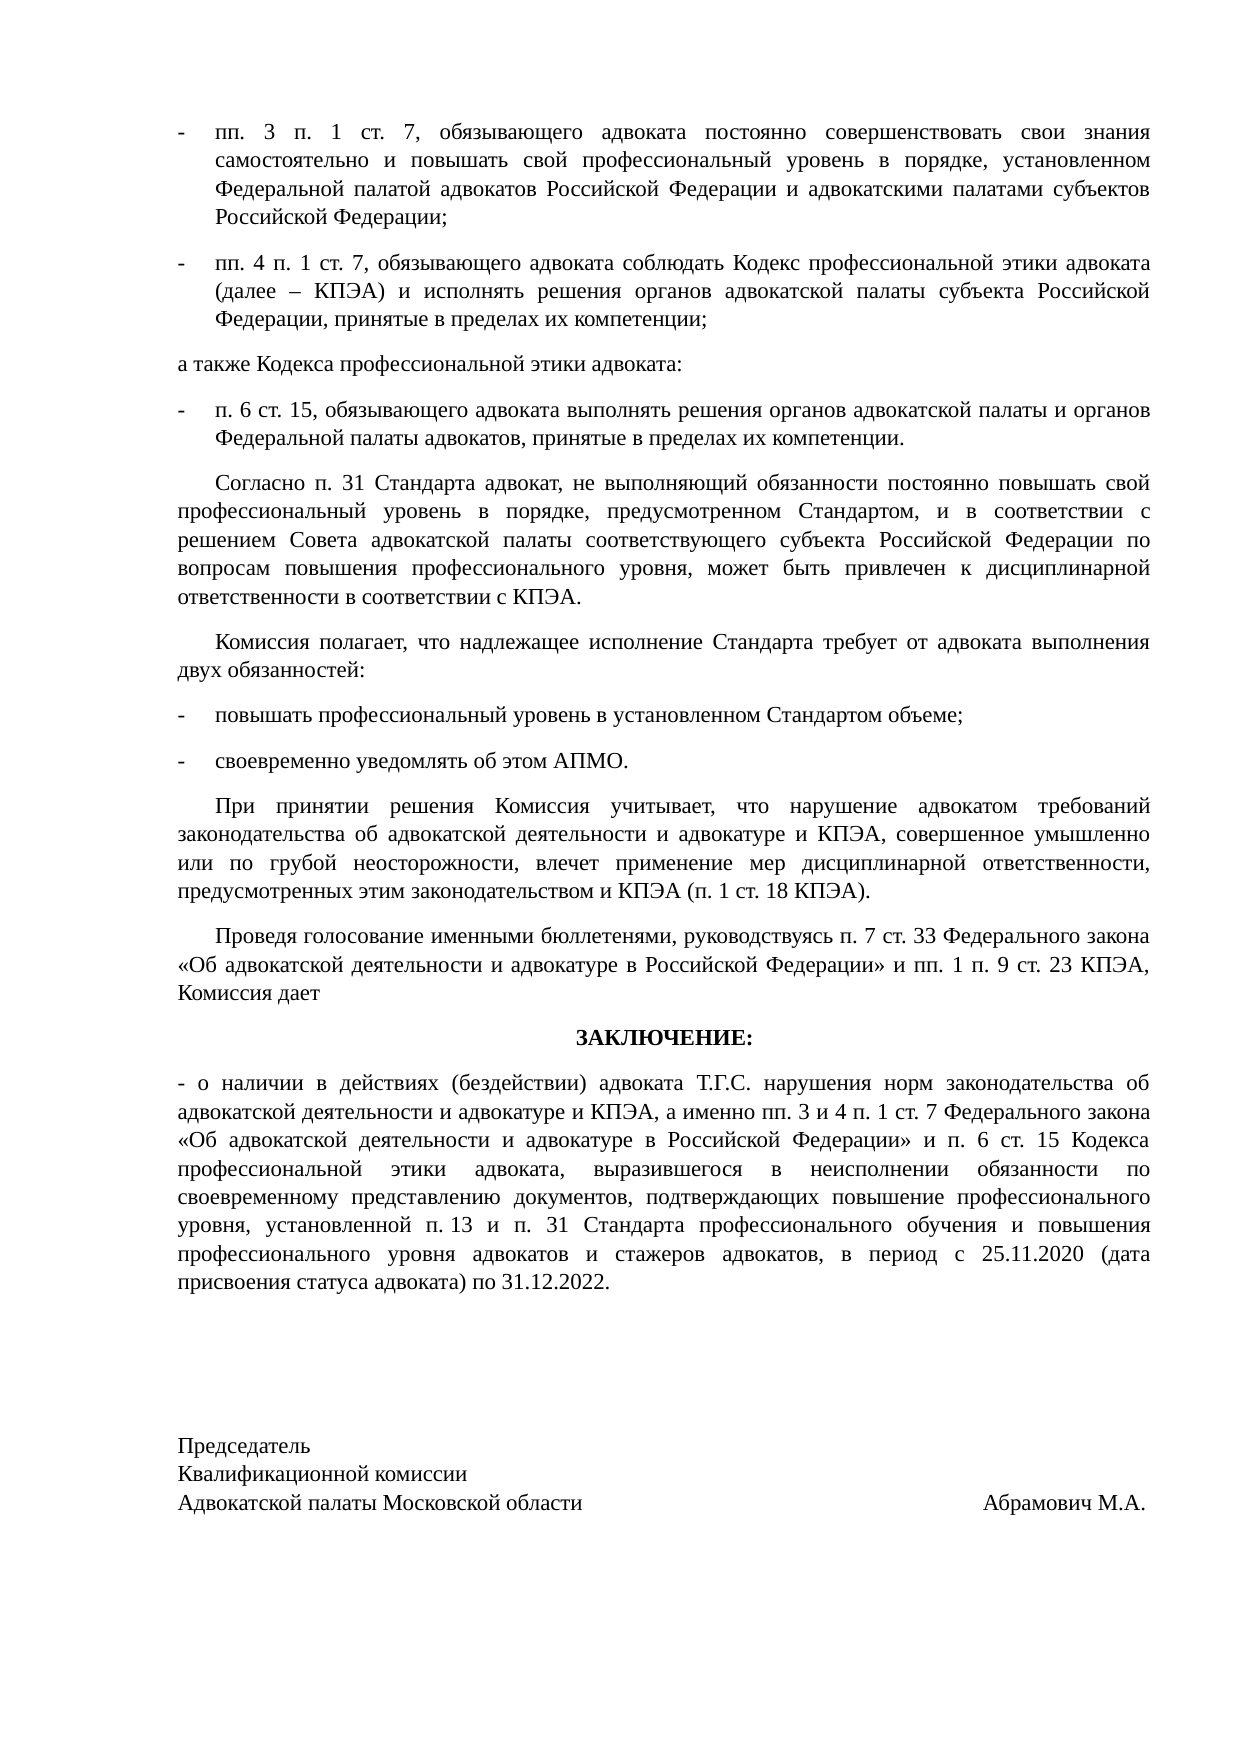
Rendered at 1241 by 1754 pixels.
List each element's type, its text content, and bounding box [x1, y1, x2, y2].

text Адвокатской палаты Московской области Абрамович М.А. [177, 1489, 1152, 1515]
text Квалификационной комиссии [177, 1461, 1152, 1487]
text Согласно п. 31 Стандарта адвокат, не выполняющий обязанности постоянно повышать свой профессиональный уровень в порядке, предусмотренном Стандартом, и в соответствии с решением Совета адвокатской палаты соответствующего субъекта Российской Федерации по вопросам повышения профессионального уровня, может быть привлечен к дисциплинарной ответственности в соответствии с КПЭА. [177, 469, 1152, 609]
text При принятии решения Комиссия учитывает, что нарушение адвокатом требований законодательства об адвокатской деятельности и адвокатуре и КПЭА, совершенное умышленно или по грубой неосторожности, влечет применение мер дисциплинарной ответственности, предусмотренных этим законодательством и КПЭА (п. 1 ст. 18 КПЭА). [177, 792, 1152, 903]
text Председатель [177, 1432, 1152, 1458]
text а также Кодекса профессиональной этики адвоката: [177, 351, 1152, 377]
list п. 6 ст. 15, обязывающего адвоката выполнять решения органов адвокатской палаты и органов Федеральной палаты адвокатов, принятые в пределах их компетенции. [177, 396, 1152, 450]
text Проведя голосование именными бюллетенями, руководствуясь п. 7 ст. 33 Федерального закона «Об адвокатской деятельности и адвокатуре в Российской Федерации» и пп. 1 п. 9 ст. 23 КПЭА, Комиссия дает [177, 922, 1152, 1005]
text - о наличии в действиях (бездействии) адвоката Т.Г.С. нарушения норм законодательства об адвокатской деятельности и адвокатуре и КПЭА, а именно пп. 3 и 4 п. 1 ст. 7 Федерального закона «Об адвокатской деятельности и адвокатуре в Российской Федерации» и п. 6 ст. 15 Кодекса профессиональной этики адвоката, выразившегося в неисполнении обязанности по своевременному представлению документов, подтверждающих повышение профессионального уровня, установленной п. 13 и п. 31 Стандарта профессионального обучения и повышения профессионального уровня адвокатов и стажеров адвокатов, в период с 25.11.2020 (дата присвоения статуса адвоката) по 31.12.2022. [177, 1069, 1152, 1295]
list пп. 3 п. 1 ст. 7, обязывающего адвоката постоянно совершенствовать свои знания самостоятельно и повышать свой профессиональный уровень в порядке, установленном Федеральной палатой адвокатов Российской Федерации и адвокатскими палатами субъектов Российской Федерации; [177, 118, 1152, 230]
list пп. 4 п. 1 ст. 7, обязывающего адвоката соблюдать Кодекс профессиональной этики адвоката (далее – КПЭА) и исполнять решения органов адвокатской палаты субъекта Российской Федерации, принятые в пределах их компетенции; [177, 248, 1152, 332]
list повышать профессиональный уровень в установленном Стандартом объеме; [177, 702, 1152, 728]
text Комиссия полагает, что надлежащее исполнение Стандарта требует от адвоката выполнения двух обязанностей: [177, 628, 1152, 683]
list своевременно уведомлять об этом АПМО. [177, 747, 1152, 773]
text ЗАКЛЮЧЕНИЕ: [177, 1024, 1152, 1051]
